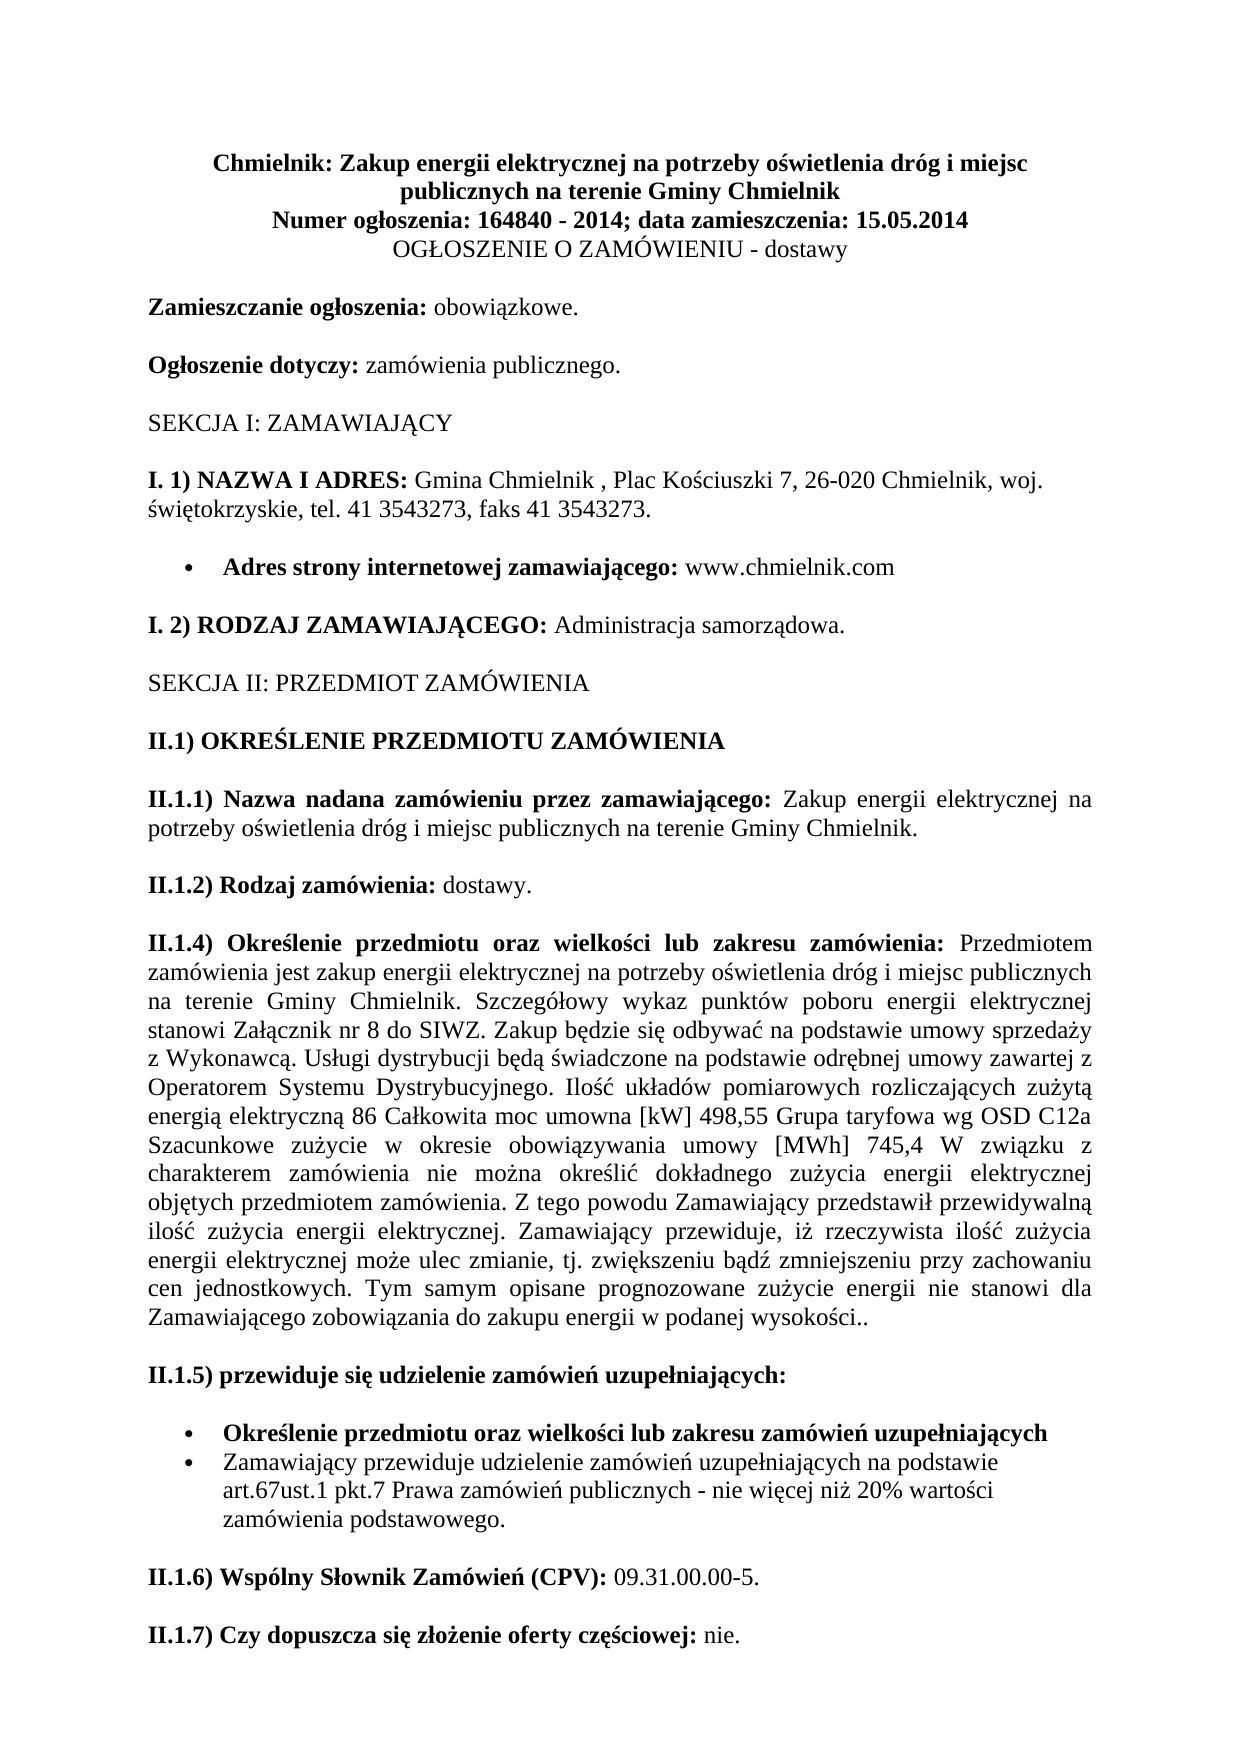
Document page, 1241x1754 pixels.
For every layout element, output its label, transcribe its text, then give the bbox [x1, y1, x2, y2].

text II.1) OKREŚLENIE PRZEDMIOTU ZAMÓWIENIA [148, 726, 1093, 755]
text Ogłoszenie dotyczy: zamówienia publicznego. [148, 350, 1093, 378]
list Adres strony internetowej zamawiającego: www.chmielnik.com [185, 552, 1093, 581]
text I. 2) RODZAJ ZAMAWIAJĄCEGO: Administracja samorządowa. [148, 610, 1093, 639]
text SEKCJA I: ZAMAWIAJĄCY [148, 408, 1093, 436]
text Zamieszczanie ogłoszenia: obowiązkowe. [148, 292, 1093, 321]
text II.1.5) przewiduje się udzielenie zamówień uzupełniających: [148, 1360, 1093, 1389]
text II.1.2) Rodzaj zamówienia: dostawy. [148, 871, 1093, 899]
text II.1.7) Czy dopuszcza się złożenie oferty częściowej: nie. [148, 1620, 1093, 1649]
text I. 1) NAZWA I ADRES: Gmina Chmielnik , Plac Kościuszki 7, 26-020 Chmielnik, woj. świętokrzyskie, tel. 41 3543273, faks 41 3543273. [148, 466, 1093, 523]
list Określenie przedmiotu oraz wielkości lub zakresu zamówień uzupełniających [185, 1418, 1093, 1447]
text II.1.6) Wspólny Słownik Zamówień (CPV): 09.31.00.00-5. [148, 1562, 1093, 1591]
text II.1.1) Nazwa nadana zamówieniu przez zamawiającego: Zakup energii elektrycznej na potrzeby oświetlenia dróg i miejsc publicznych na terenie Gminy Chmielnik. [148, 784, 1093, 841]
text SEKCJA II: PRZEDMIOT ZAMÓWIENIA [148, 668, 1093, 697]
text II.1.4) Określenie przedmiotu oraz wielkości lub zakresu zamówienia: Przedmiotem zamówienia jest zakup energii elektrycznej na potrzeby oświetlenia dróg i miejsc publicznych na terenie Gminy Chmielnik. Szczegółowy wykaz punktów poboru energii elektrycznej stanowi Załącznik nr 8 do SIWZ. Zakup będzie się odbywać na podstawie umowy sprzedaży z Wykonawcą. Usługi dystrybucji będą świadczone na podstawie odrębnej umowy zawartej z Operatorem Systemu Dystrybucyjnego. Ilość układów pomiarowych rozliczających zużytą energią elektryczną 86 Całkowita moc umowna [kW] 498,55 Grupa taryfowa wg OSD C12a Szacunkowe zużycie w okresie obowiązywania umowy [MWh] 745,4 W związku z charakterem zamówienia nie można określić dokładnego zużycia energii elektrycznej objętych przedmiotem zamówienia. Z tego powodu Zamawiający przedstawił przewidywalną ilość zużycia energii elektrycznej. Zamawiający przewiduje, iż rzeczywista ilość zużycia energii elektrycznej może ulec zmianie, tj. zwiększeniu bądź zmniejszeniu przy zachowaniu cen jednostkowych. Tym samym opisane prognozowane zużycie energii nie stanowi dla Zamawiającego zobowiązania do zakupu energii w podanej wysokości.. [148, 928, 1093, 1331]
text Chmielnik: Zakup energii elektrycznej na potrzeby oświetlenia dróg i miejsc publicznych na terenie Gminy Chmielnik Numer ogłoszenia: 164840 - 2014; data zamieszczenia: 15.05.2014 OGŁOSZENIE O ZAMÓWIENIU - dostawy [148, 148, 1093, 263]
list Zamawiający przewiduje udzielenie zamówień uzupełniających na podstawie art.67ust.1 pkt.7 Prawa zamówień publicznych - nie więcej niż 20% wartości zamówienia podstawowego. [185, 1447, 1093, 1533]
